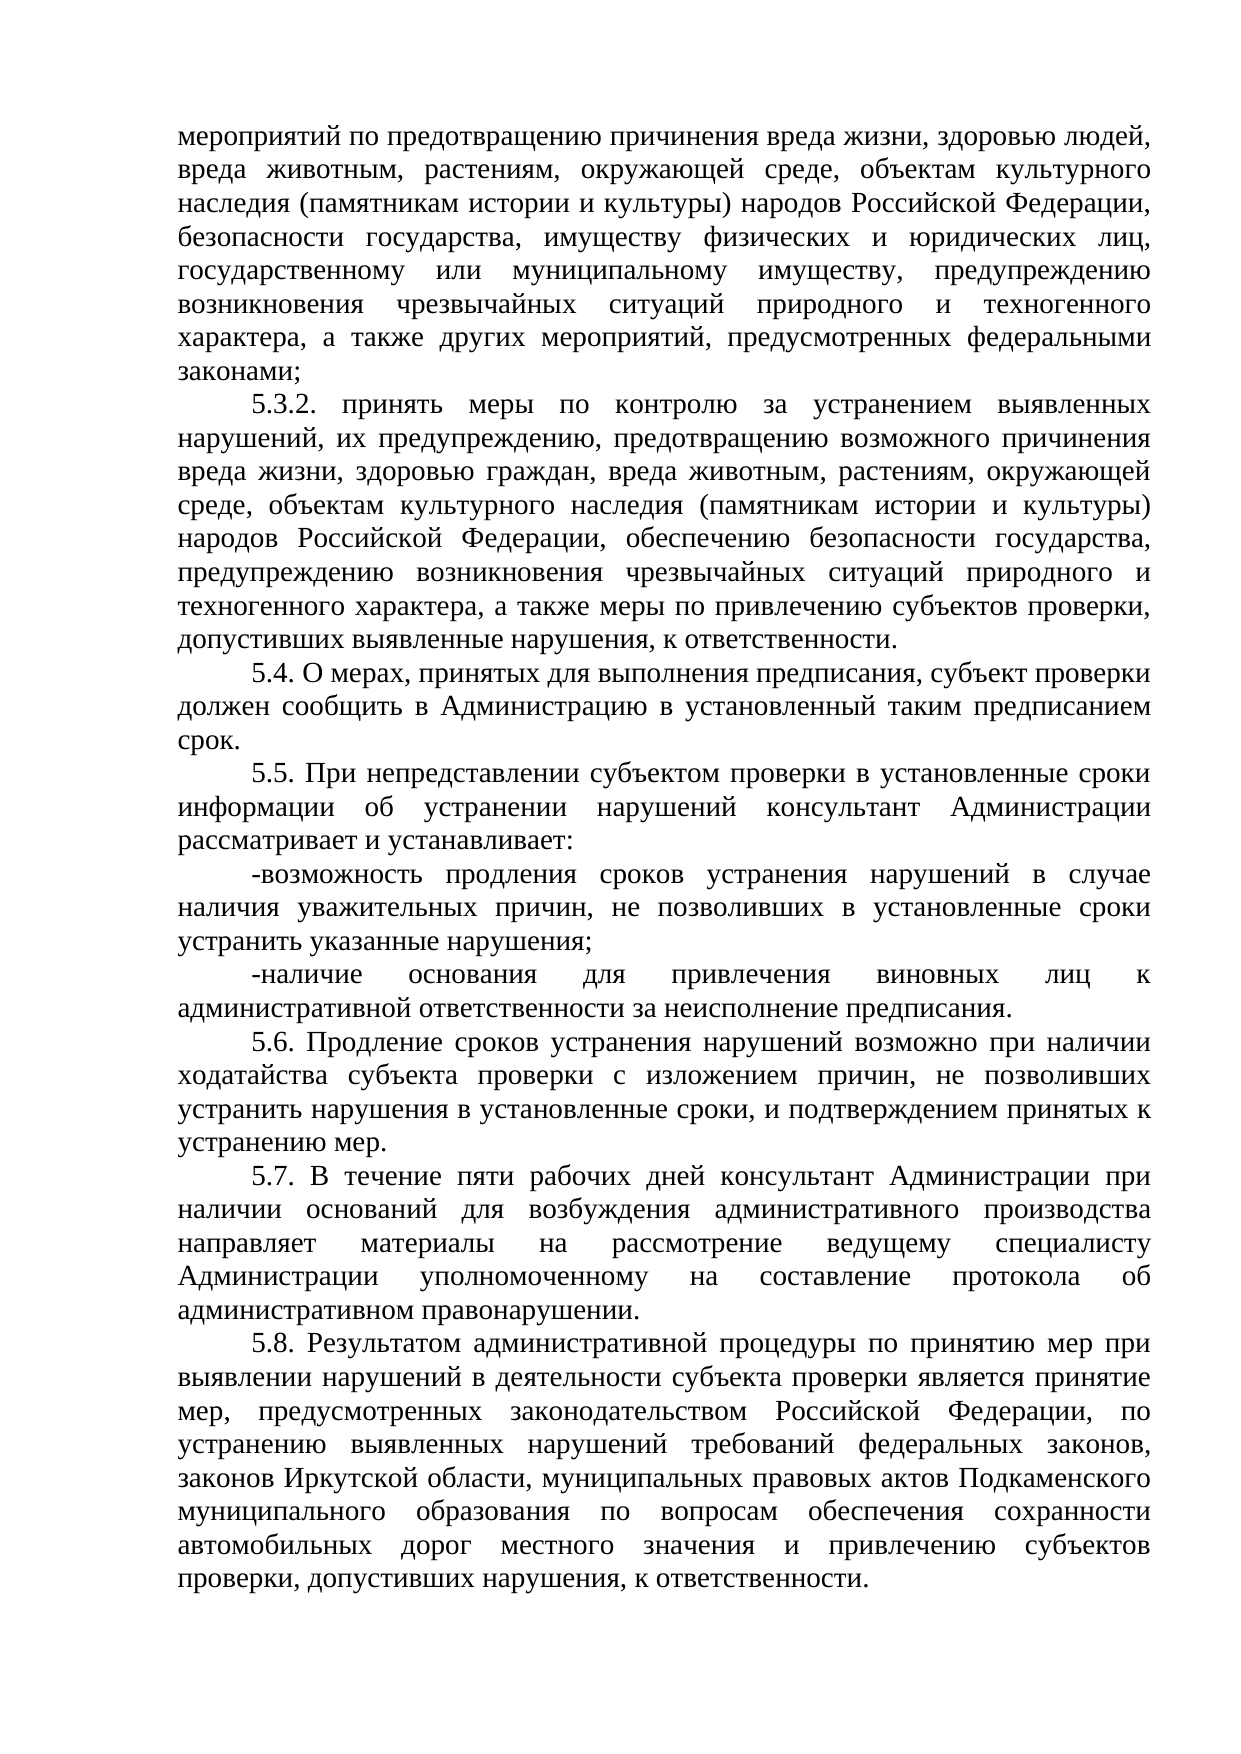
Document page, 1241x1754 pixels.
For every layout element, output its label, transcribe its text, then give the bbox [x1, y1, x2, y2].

text 5.8. Результатом административной процедуры по принятию мер при выявлении нарушений в деятельности субъекта проверки является принятие мер, предусмотренных законодательством Российской Федерации, по устранению выявленных нарушений требований федеральных законов, законов Иркутской области, муниципальных правовых актов Подкаменского муниципального образования по вопросам обеспечения сохранности автомобильных дорог местного значения и привлечению субъектов проверки, допустивших нарушения, к ответственности. [177, 1326, 1152, 1594]
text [177, 118, 1152, 386]
text -возможность продления сроков устранения нарушений в случае наличия уважительных причин, не позволивших в установленные сроки устранить указанные нарушения; [177, 856, 1152, 957]
text 5.4. О мерах, принятых для выполнения предписания, субъект проверки должен сообщить в Администрацию в установленный таким предписанием срок. [177, 655, 1152, 755]
text -наличие основания для привлечения виновных лиц к административной ответственности за неисполнение предписания. [177, 957, 1152, 1024]
text 5.5. При непредставлении субъектом проверки в установленные сроки информации об устранении нарушений консультант Администрации рассматривает и устанавливает: [177, 755, 1152, 856]
text 5.6. Продление сроков устранения нарушений возможно при наличии ходатайства субъекта проверки с изложением причин, не позволивших устранить нарушения в установленные сроки, и подтверждением принятых к устранению мер. [177, 1024, 1152, 1158]
text 5.3.2. принять меры по контролю за устранением выявленных нарушений, их предупреждению, предотвращению возможного причинения вреда жизни, здоровью граждан, вреда животным, растениям, окружающей среде, объектам культурного наследия (памятникам истории и культуры) народов Российской Федерации, обеспечению безопасности государства, предупреждению возникновения чрезвычайных ситуаций природного и техногенного характера, а также меры по привлечению субъектов проверки, допустивших выявленные нарушения, к ответственности. [177, 386, 1152, 655]
text 5.7. В течение пяти рабочих дней консультант Администрации при наличии оснований для возбуждения административного производства направляет материалы на рассмотрение ведущему специалисту Администрации уполномоченному на составление протокола об административном правонарушении. [177, 1158, 1152, 1326]
